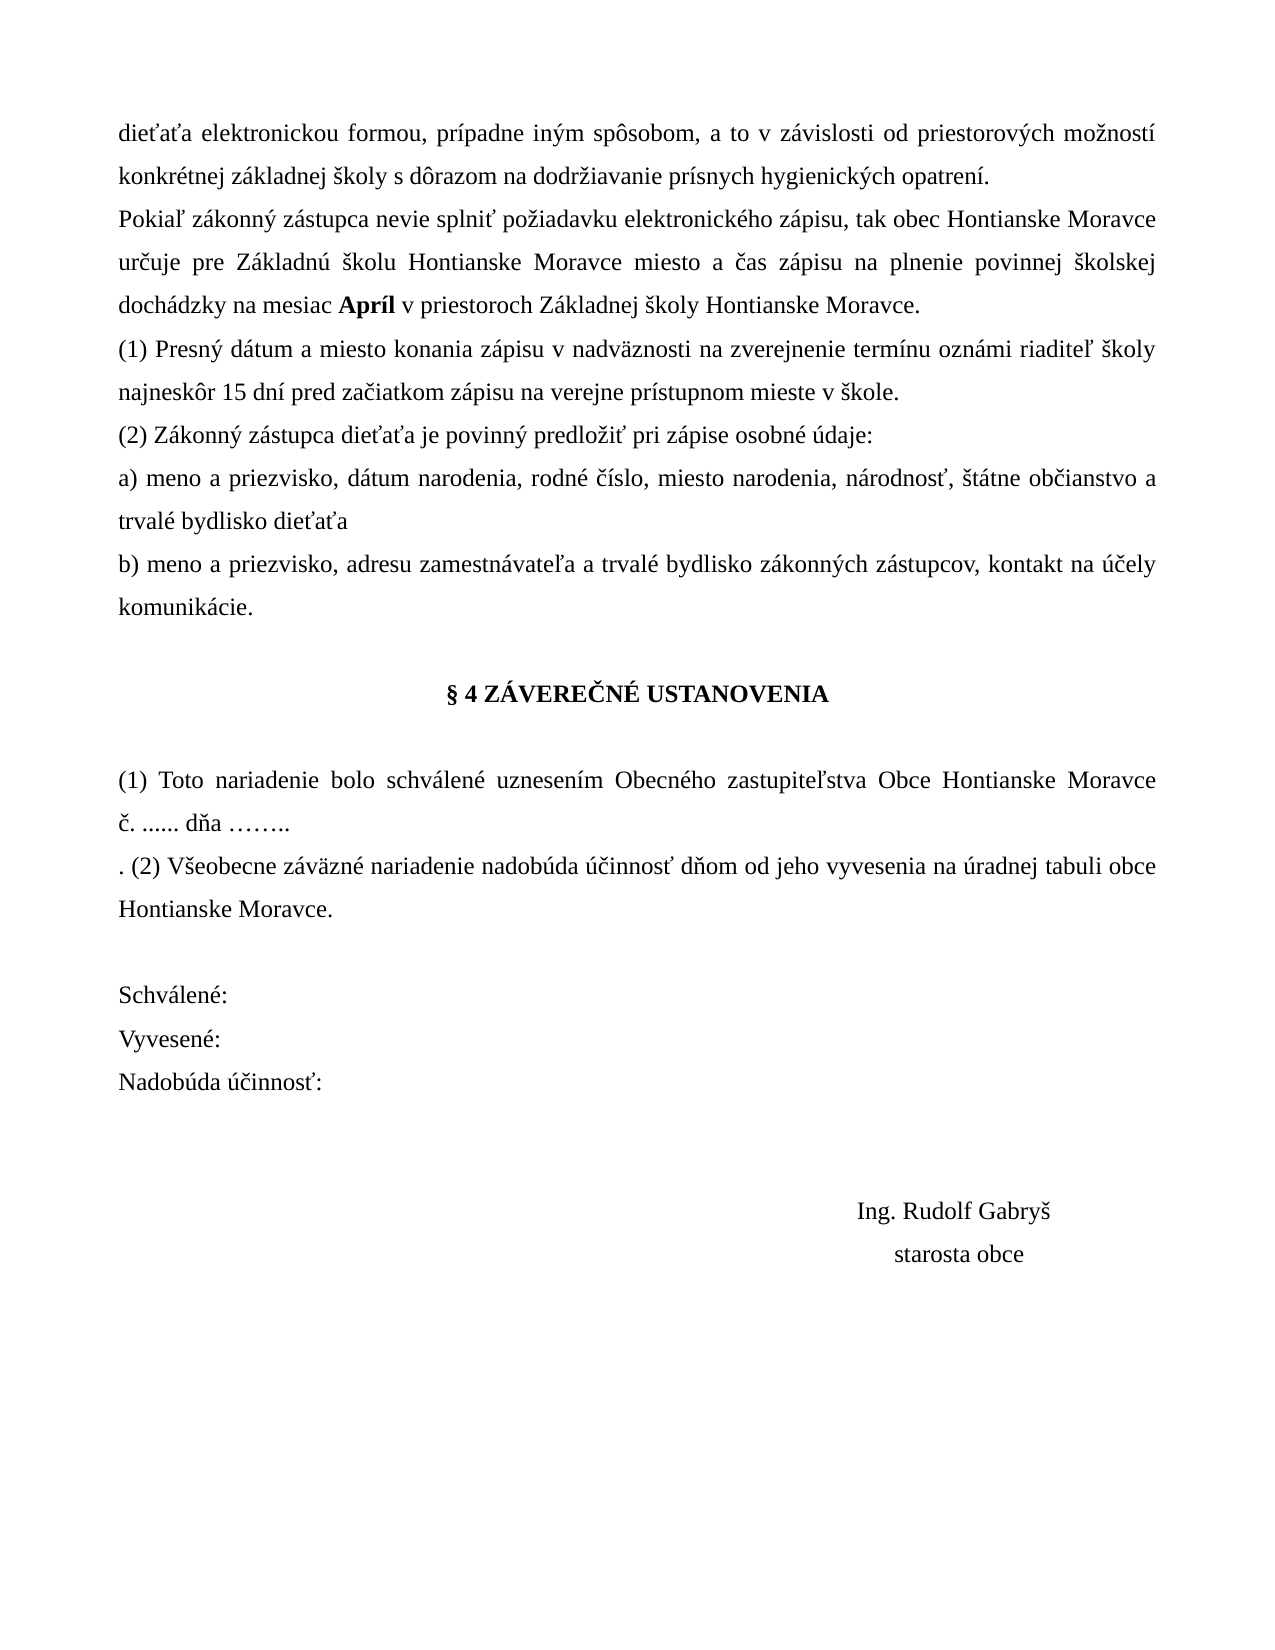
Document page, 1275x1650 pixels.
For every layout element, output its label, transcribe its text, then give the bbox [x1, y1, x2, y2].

text a) meno a priezvisko, dátum narodenia, rodné číslo, miesto narodenia, národnosť, štátne občianstvo a trvalé bydlisko dieťaťa [118, 463, 1157, 535]
text (1) Toto nariadenie bolo schválené uznesením Obecného zastupiteľstva Obce Hontianske Moravce č. ...... dňa …….. [118, 765, 1157, 837]
text (2) Zákonný zástupca dieťaťa je povinný predložiť pri zápise osobné údaje: [118, 420, 1157, 449]
text . (2) Všeobecne záväzné nariadenie nadobúda účinnosť dňom od jeho vyvesenia na úradnej tabuli obce Hontianske Moravce. [118, 851, 1157, 923]
text (1) Presný dátum a miesto konania zápisu v nadväznosti na zverejnenie termínu oznámi riaditeľ školy najneskôr 15 dní pred začiatkom zápisu na verejne prístupnom mieste v škole. [118, 334, 1157, 406]
text Nadobúda účinnosť: [118, 1067, 1157, 1096]
text Ing. Rudolf Gabryš [783, 1196, 1157, 1225]
text Vyvesené: [118, 1024, 1157, 1052]
text § 4 ZÁVEREČNÉ USTANOVENIA [118, 679, 1157, 707]
text Pokiaľ zákonný zástupca nevie splniť požiadavku elektronického zápisu, tak obec Hontianske Moravce určuje pre Základnú školu Hontianske Moravce miesto a čas zápisu na plnenie povinnej školskej dochádzky na mesiac Apríl v priestoroch Základnej školy Hontianske Moravce. [118, 204, 1157, 319]
text starosta obce [783, 1239, 1157, 1268]
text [118, 118, 1157, 190]
text b) meno a priezvisko, adresu zamestnávateľa a trvalé bydlisko zákonných zástupcov, kontakt na účely komunikácie. [118, 549, 1157, 621]
text Schválené: [118, 981, 1157, 1009]
